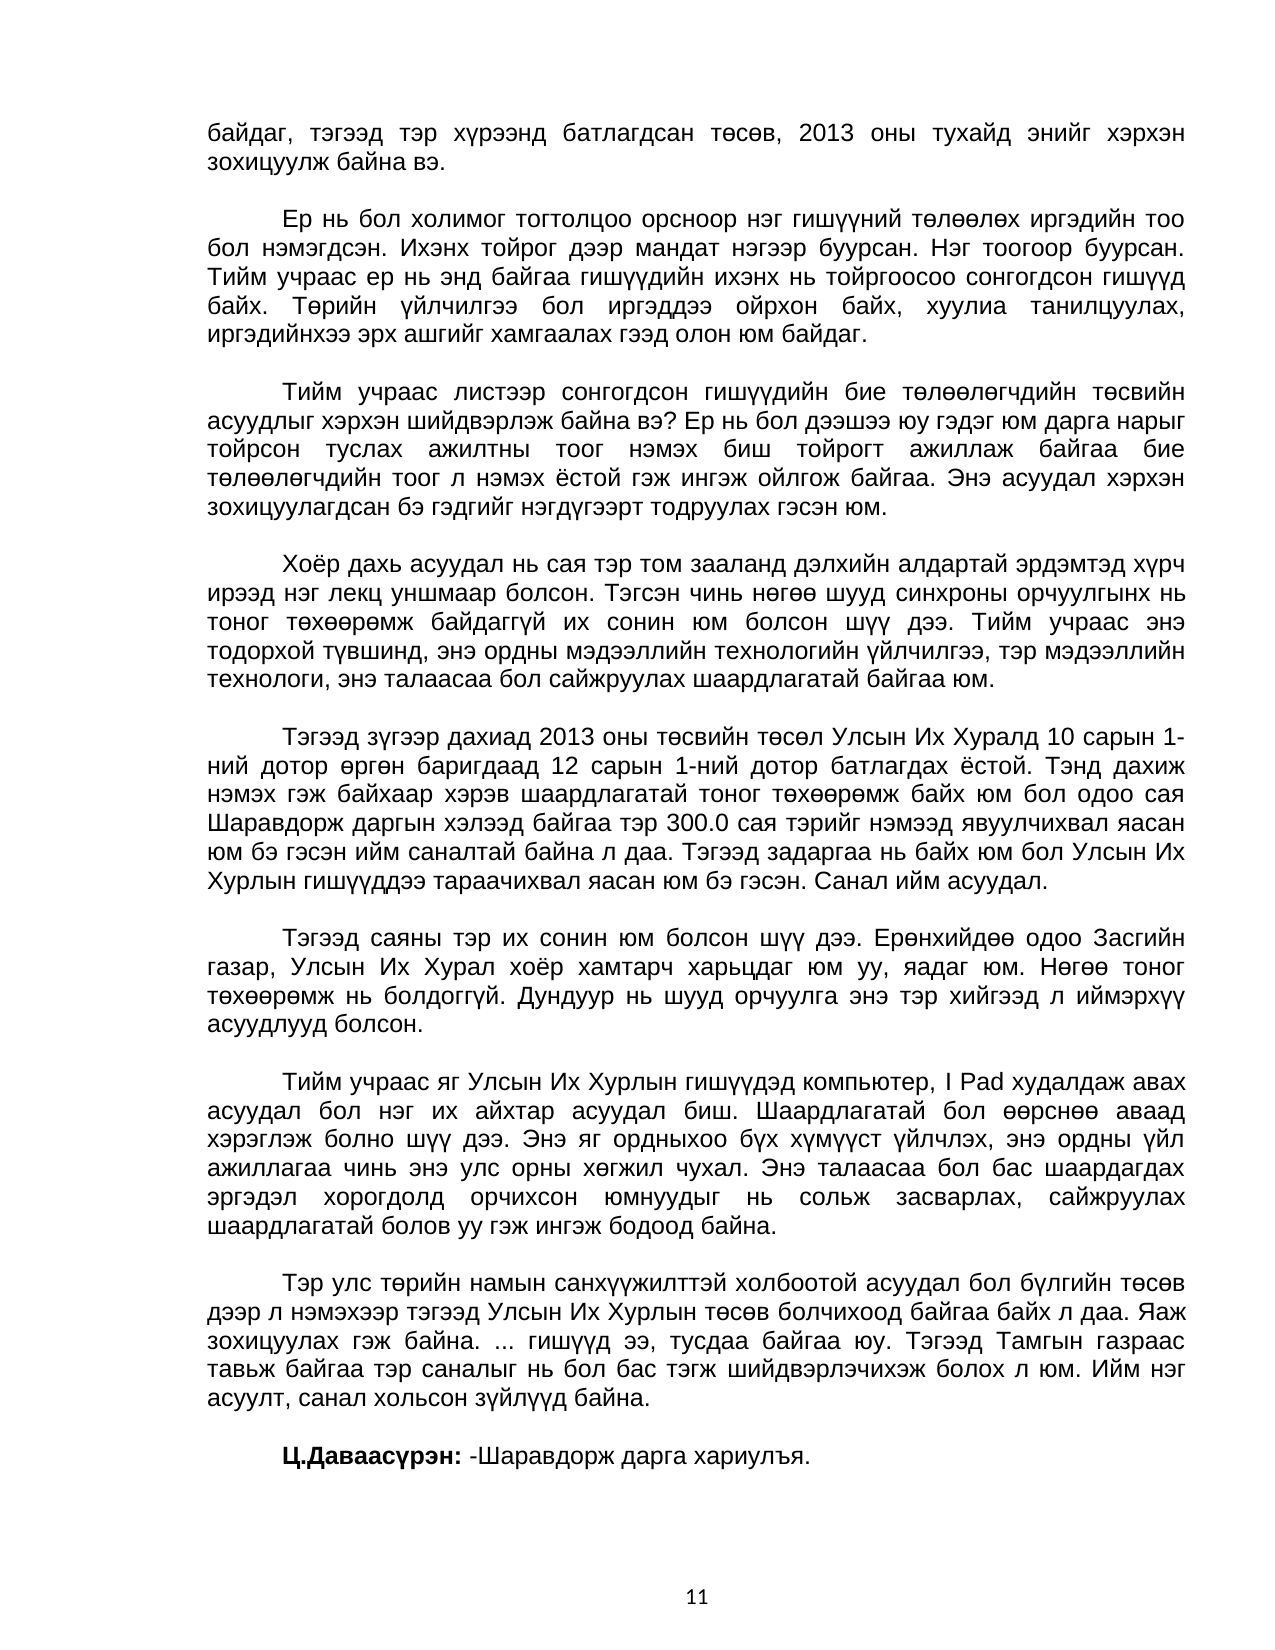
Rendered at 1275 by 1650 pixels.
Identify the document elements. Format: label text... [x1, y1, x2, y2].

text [207, 118, 1186, 176]
text Тэр улс төрийн намын санхүүжилттэй холбоотой асуудал бол бүлгийн төсөв дээр л нэмэхээр тэгээд Улсын Их Хурлын төсөв болчихоод байгаа байх л даа. Яаж зохицуулах гэж байна. ... гишүүд ээ, тусдаа байгаа юу. Тэгээд Тамгын газраас тавьж байгаа тэр саналыг нь бол бас тэгж шийдвэрлэчихэж болох л юм. Ийм нэг асуулт, санал хольсон зүйлүүд байна. [207, 1268, 1186, 1412]
text Тэгээд саяны тэр их сонин юм болсон шүү дээ. Ерөнхийдөө одоо Засгийн газар, Улсын Их Хурал хоёр хамтарч харьцдаг юм уу, яадаг юм. Нөгөө тоног төхөөрөмж нь болдоггүй. Дундуур нь шууд орчуулга энэ тэр хийгээд л иймэрхүү асуудлууд болсон. [207, 923, 1186, 1038]
text Хоёр дахь асуудал нь сая тэр том зааланд дэлхийн алдартай эрдэмтэд хүрч ирээд нэг лекц уншмаар болсон. Тэгсэн чинь нөгөө шууд синхроны орчуулгынх нь тоног төхөөрөмж байдаггүй их сонин юм болсон шүү дээ. Тийм учраас энэ тодорхой түвшинд, энэ ордны мэдээллийн технологийн үйлчилгээ, тэр мэдээллийн технологи, энэ талаасаа бол сайжруулах шаардлагатай байгаа юм. [207, 549, 1186, 693]
text Тийм учраас яг Улсын Их Хурлын гишүүдэд компьютер, I Pad худалдаж авах асуудал бол нэг их айхтар асуудал биш. Шаардлагатай бол өөрснөө аваад хэрэглэж болно шүү дээ. Энэ яг ордныхоо бүх хүмүүст үйлчлэх, энэ ордны үйл ажиллагаа чинь энэ улс орны хөгжил чухал. Энэ талаасаа бол бас шаардагдах эргэдэл хорогдолд орчихсон юмнуудыг нь сольж засварлах, сайжруулах шаардлагатай болов уу гэж ингэж бодоод байна. [207, 1067, 1186, 1239]
text Ц.Даваасүрэн: -Шаравдорж дарга хариулъя. [207, 1441, 1186, 1469]
text Ер нь бол холимог тогтолцоо орсноор нэг гишүүний төлөөлөх иргэдийн тоо бол нэмэгдсэн. Ихэнх тойрог дээр мандат нэгээр буурсан. Нэг тоогоор буурсан. Тийм учраас ер нь энд байгаа гишүүдийн ихэнх нь тойргоосоо сонгогдсон гишүүд байх. Төрийн үйлчилгээ бол иргэддээ ойрхон байх, хуулиа танилцуулах, иргэдийнхээ эрх ашгийг хамгаалах гээд олон юм байдаг. [207, 204, 1186, 348]
text Тийм учраас листээр сонгогдсон гишүүдийн бие төлөөлөгчдийн төсвийн асуудлыг хэрхэн шийдвэрлэж байна вэ? Ер нь бол дээшээ юу гэдэг юм дарга нарыг тойрсон туслах ажилтны тоог нэмэх биш тойрогт ажиллаж байгаа бие төлөөлөгчдийн тоог л нэмэх ёстой гэж ингэж ойлгож байгаа. Энэ асуудал хэрхэн зохицуулагдсан бэ гэдгийг нэгдүгээрт тодруулах гэсэн юм. [207, 377, 1186, 521]
text Тэгээд зүгээр дахиад 2013 оны төсвийн төсөл Улсын Их Хуралд 10 сарын 1-ний дотор өргөн баригдаад 12 сарын 1-ний дотор батлагдах ёстой. Тэнд дахиж нэмэх гэж байхаар хэрэв шаардлагатай тоног төхөөрөмж байх юм бол одоо сая Шаравдорж даргын хэлээд байгаа тэр 300.0 сая тэрийг нэмээд явуулчихвал яасан юм бэ гэсэн ийм саналтай байна л даа. Тэгээд задаргаа нь байх юм бол Улсын Их Хурлын гишүүддээ тараачихвал яасан юм бэ гэсэн. Санал ийм асуудал. [207, 722, 1186, 894]
